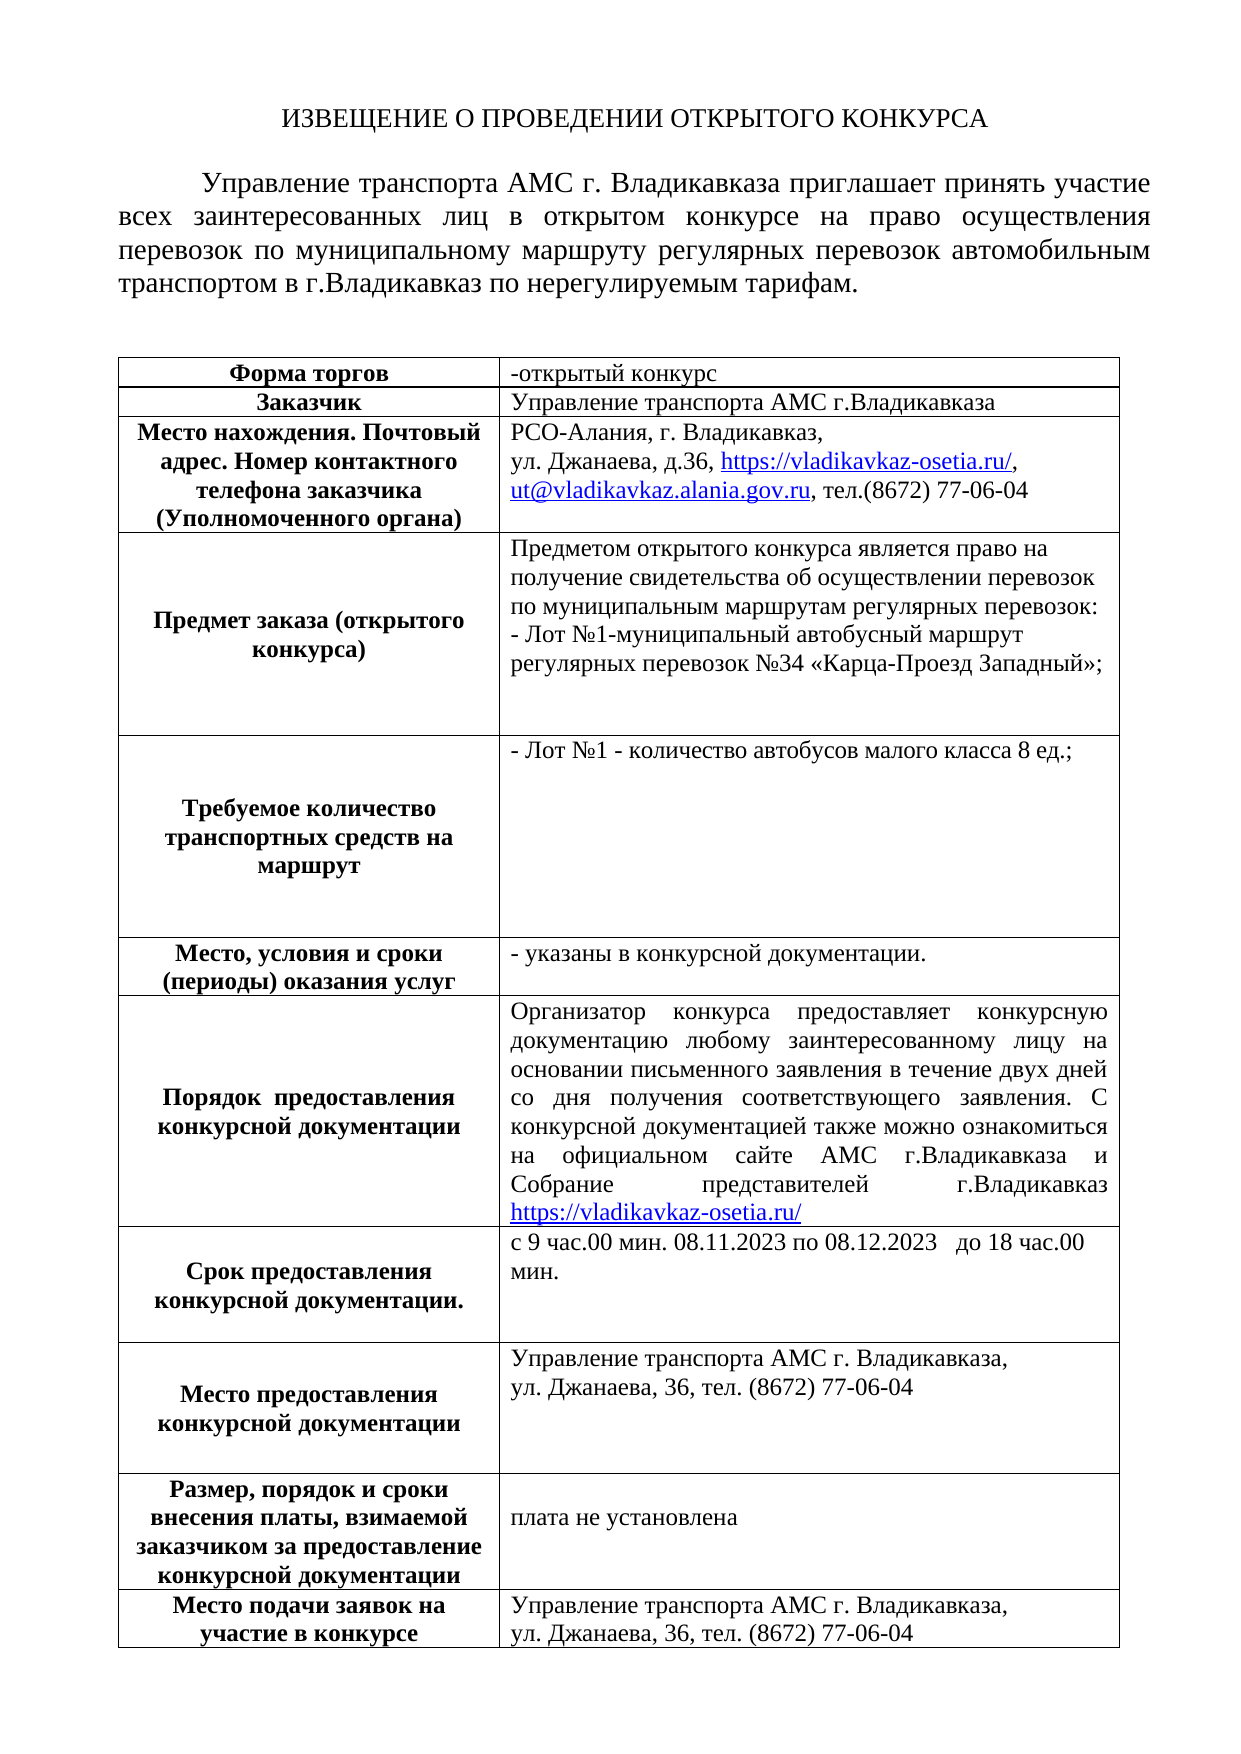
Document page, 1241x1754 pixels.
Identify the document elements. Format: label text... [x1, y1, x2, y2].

table_header -открытый конкурс [500, 358, 1119, 386]
table_cell РСО-Алания, г. Владикавказ, ул. Джанаева, д.36, https://vladikavkaz-osetia.ru/, ut@vladikavkaz.alania.gov.ru, тел.(8672) 77-06-04 [500, 417, 1119, 532]
table_cell Организатор конкурса предоставляет конкурсную документацию любому заинтересованному лицу на основании письменного заявления в течение двух дней со дня получения соответствующего заявления. С конкурсной документацией также можно ознакомиться на официальном сайте АМС г.Владикавказа и Собрание представителей г.Владикавказ https://vladikavkaz-osetia.ru/ [500, 996, 1119, 1226]
table_cell Размер, порядок и сроки внесения платы, взимаемой заказчиком за предоставление конкурсной документации [119, 1474, 499, 1589]
table_header Форма торгов [119, 358, 499, 386]
table_cell Срок предоставления конкурсной документации. [119, 1227, 499, 1342]
table_cell - Лот №1 - количество автобусов малого класса 8 ед.; [500, 736, 1119, 937]
table_cell Предмет заказа (открытого конкурса) [119, 533, 499, 734]
table_cell - указаны в конкурсной документации. [500, 938, 1119, 995]
table_cell с 9 час.00 мин. 08.11.2023 по 08.12.2023 до 18 час.00 мин. [500, 1227, 1119, 1342]
text ИЗВЕЩЕНИЕ О ПРОВЕДЕНИИ ОТКРЫТОГО КОНКУРСА [118, 103, 1152, 134]
text Управление транспорта АМС г. Владикавказа приглашает принять участие всех заинтересованных лиц в открытом конкурсе на право осуществления перевозок по муниципальному маршруту регулярных перевозок автомобильным транспортом в г.Владикавказ по нерегулируемым тарифам. [118, 165, 1152, 299]
table_cell Управление транспорта АМС г. Владикавказа, ул. Джанаева, 36, тел. (8672) 77-06-04 [500, 1590, 1119, 1647]
table_cell Место предоставления конкурсной документации [119, 1343, 499, 1473]
table_cell Место подачи заявок на участие в конкурсе [119, 1590, 499, 1647]
table_cell Требуемое количество транспортных средств на маршрут [119, 736, 499, 937]
table_cell Управление транспорта АМС г.Владикавказа [500, 388, 1119, 416]
table_cell Управление транспорта АМС г. Владикавказа, ул. Джанаева, 36, тел. (8672) 77-06-04 [500, 1343, 1119, 1473]
table_cell Место нахождения. Почтовый адрес. Номер контактного телефона заказчика (Уполномоченного органа) [119, 417, 499, 532]
table_cell Предметом открытого конкурса является право на получение свидетельства об осуществлении перевозок по муниципальным маршрутам регулярных перевозок: - Лот №1-муниципальный автобусный маршрут регулярных перевозок №34 «Карца-Проезд Западный»; [500, 533, 1119, 734]
table_cell Место, условия и сроки (периоды) оказания услуг [119, 938, 499, 995]
table_cell Заказчик [119, 388, 499, 416]
table_cell Порядок предоставления конкурсной документации [119, 996, 499, 1226]
table_cell плата не установлена [500, 1474, 1119, 1589]
